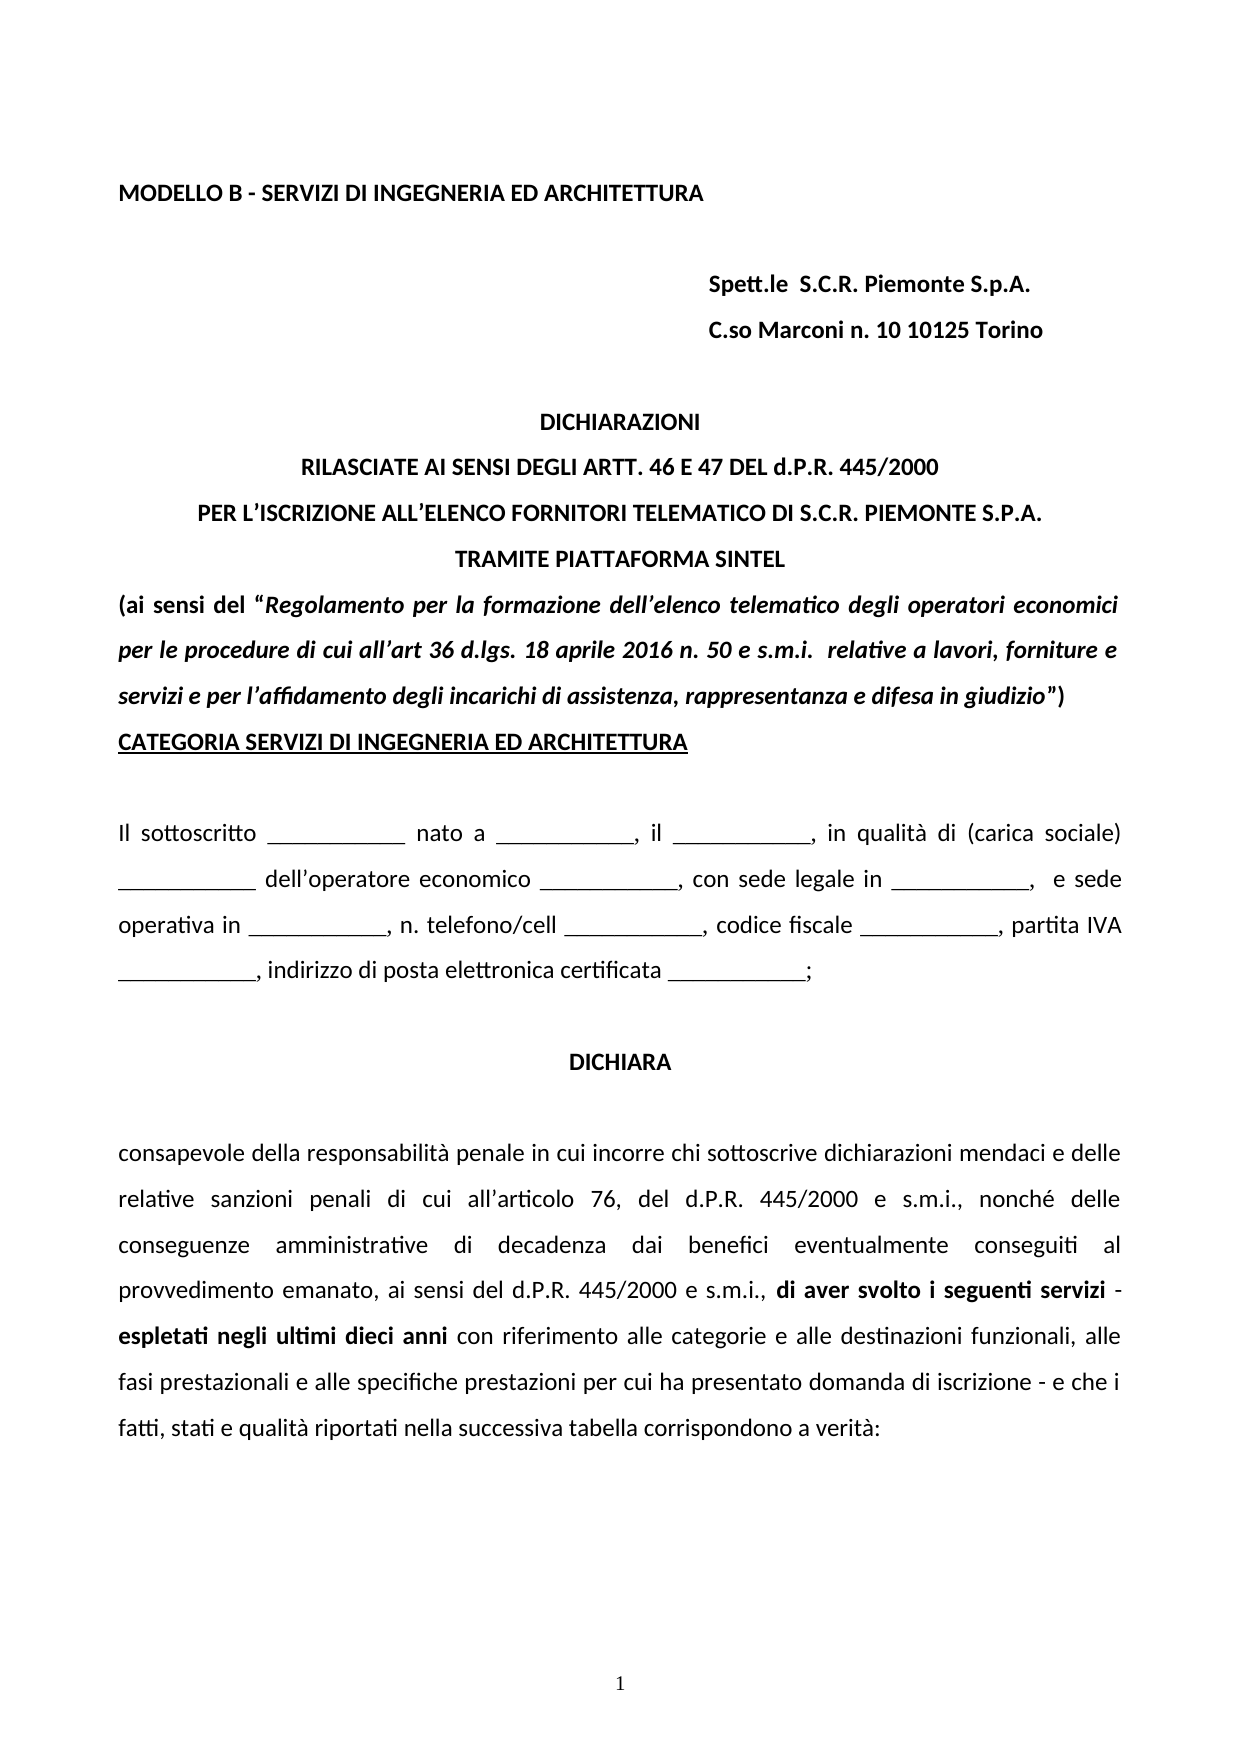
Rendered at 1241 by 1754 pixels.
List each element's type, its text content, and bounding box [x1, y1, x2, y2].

text consapevole della responsabilità penale in cui incorre chi sottoscrive dichiarazioni mendaci e delle relative sanzioni penali di cui all’articolo 76, del d.P.R. 445/2000 e s.m.i., nonché delle conseguenze amministrative di decadenza dai benefici eventualmente conseguiti al provvedimento emanato, ai sensi del d.P.R. 445/2000 e s.m.i., di aver svolto i seguenti servizi - espletati negli ultimi dieci anni con riferimento alle categorie e alle destinazioni funzionali, alle fasi prestazionali e alle specifiche prestazioni per cui ha presentato domanda di iscrizione - e che i fatti, stati e qualità riportati nella successiva tabella corrispondono a verità: [118, 1137, 1122, 1442]
text MODELLO B - SERVIZI DI INGEGNERIA ED ARCHITETTURA [118, 177, 1122, 208]
text C.so Marconi n. 10 10125 Torino [709, 314, 1122, 345]
text CATEGORIA SERVIZI DI INGEGNERIA ED ARCHITETTURA [118, 726, 1122, 756]
text RILASCIATE AI SENSI DEGLI ARTT. 46 E 47 DEL d.P.R. 445/2000 [118, 452, 1122, 482]
text DICHIARA [118, 1046, 1122, 1077]
text PER L’ISCRIZIONE ALL’ELENCO FORNITORI TELEMATICO DI S.C.R. PIEMONTE S.P.A. [118, 497, 1122, 528]
text Spett.le S.C.R. Piemonte S.p.A. [709, 269, 1122, 299]
text DICHIARAZIONI [118, 406, 1122, 436]
text (ai sensi del “Regolamento per la formazione dell’elenco telematico degli operatori economici per le procedure di cui all’art 36 d.lgs. 18 aprile 2016 n. 50 e s.m.i. relative a lavori, forniture e servizi e per l’affidamento degli incarichi di assistenza, rappresentanza e difesa in giudizio”) [118, 589, 1122, 711]
text Il sottoscritto nato a il in qualità di (carica sociale) dell’operatore economico con sede legale in e sede operativa in n. telefono/cell codice fiscale partita IVA indirizzo di posta elettronica certificata [118, 817, 1122, 985]
text TRAMITE PIATTAFORMA SINTEL [118, 543, 1122, 573]
